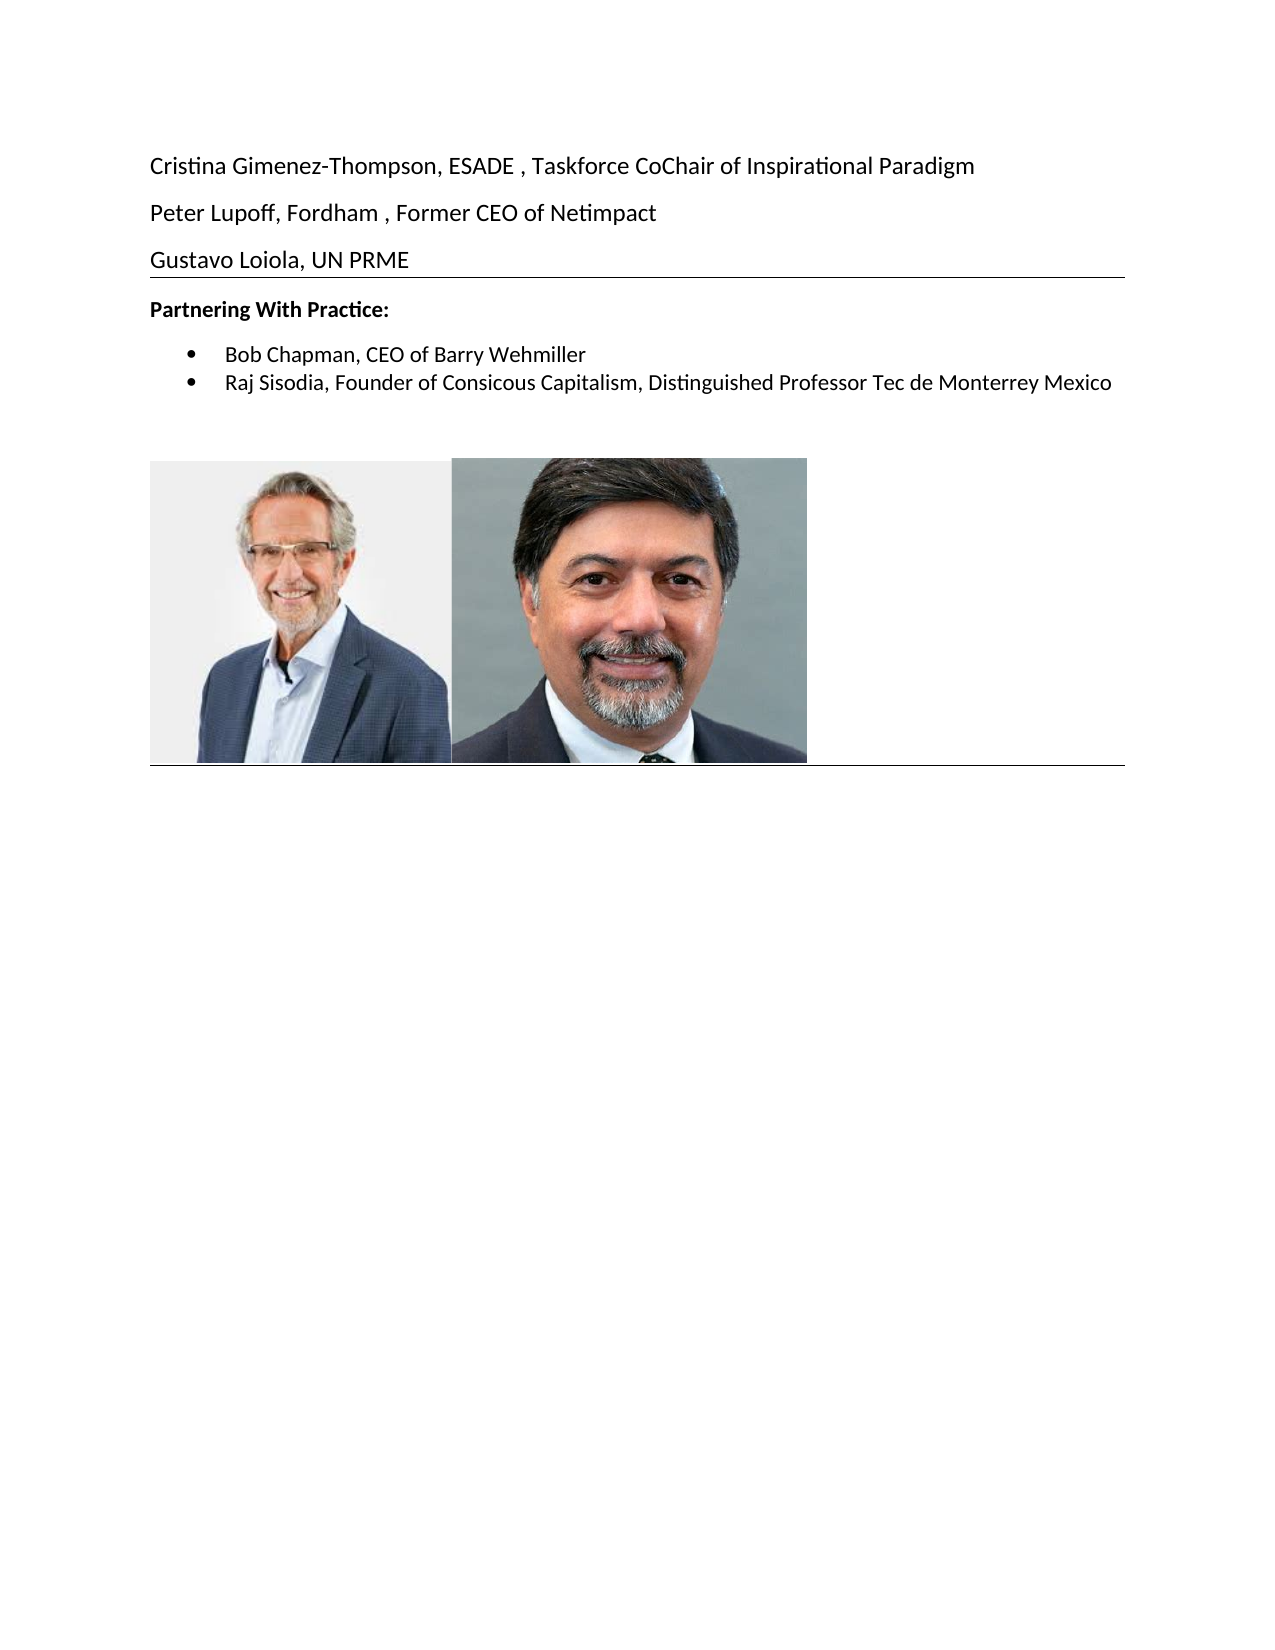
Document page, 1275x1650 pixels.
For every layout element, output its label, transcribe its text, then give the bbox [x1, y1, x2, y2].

text Peter Lupoff, Fordham , Former CEO of Netimpact [150, 197, 1125, 228]
text Partnering With Practice: [150, 295, 1125, 323]
text Cristina Gimenez-Thompson, ESADE , Taskforce CoChair of Inspirational Paradigm [150, 150, 1125, 181]
picture [150, 458, 807, 763]
text Gustavo Loiola, UN PRME [150, 244, 1125, 277]
list Bob Chapman, CEO of Barry Wehmiller [187, 340, 1125, 368]
list Raj Sisodia, Founder of Consicous Capitalism, Distinguished Professor Tec de Monterrey Mexico [187, 368, 1125, 396]
